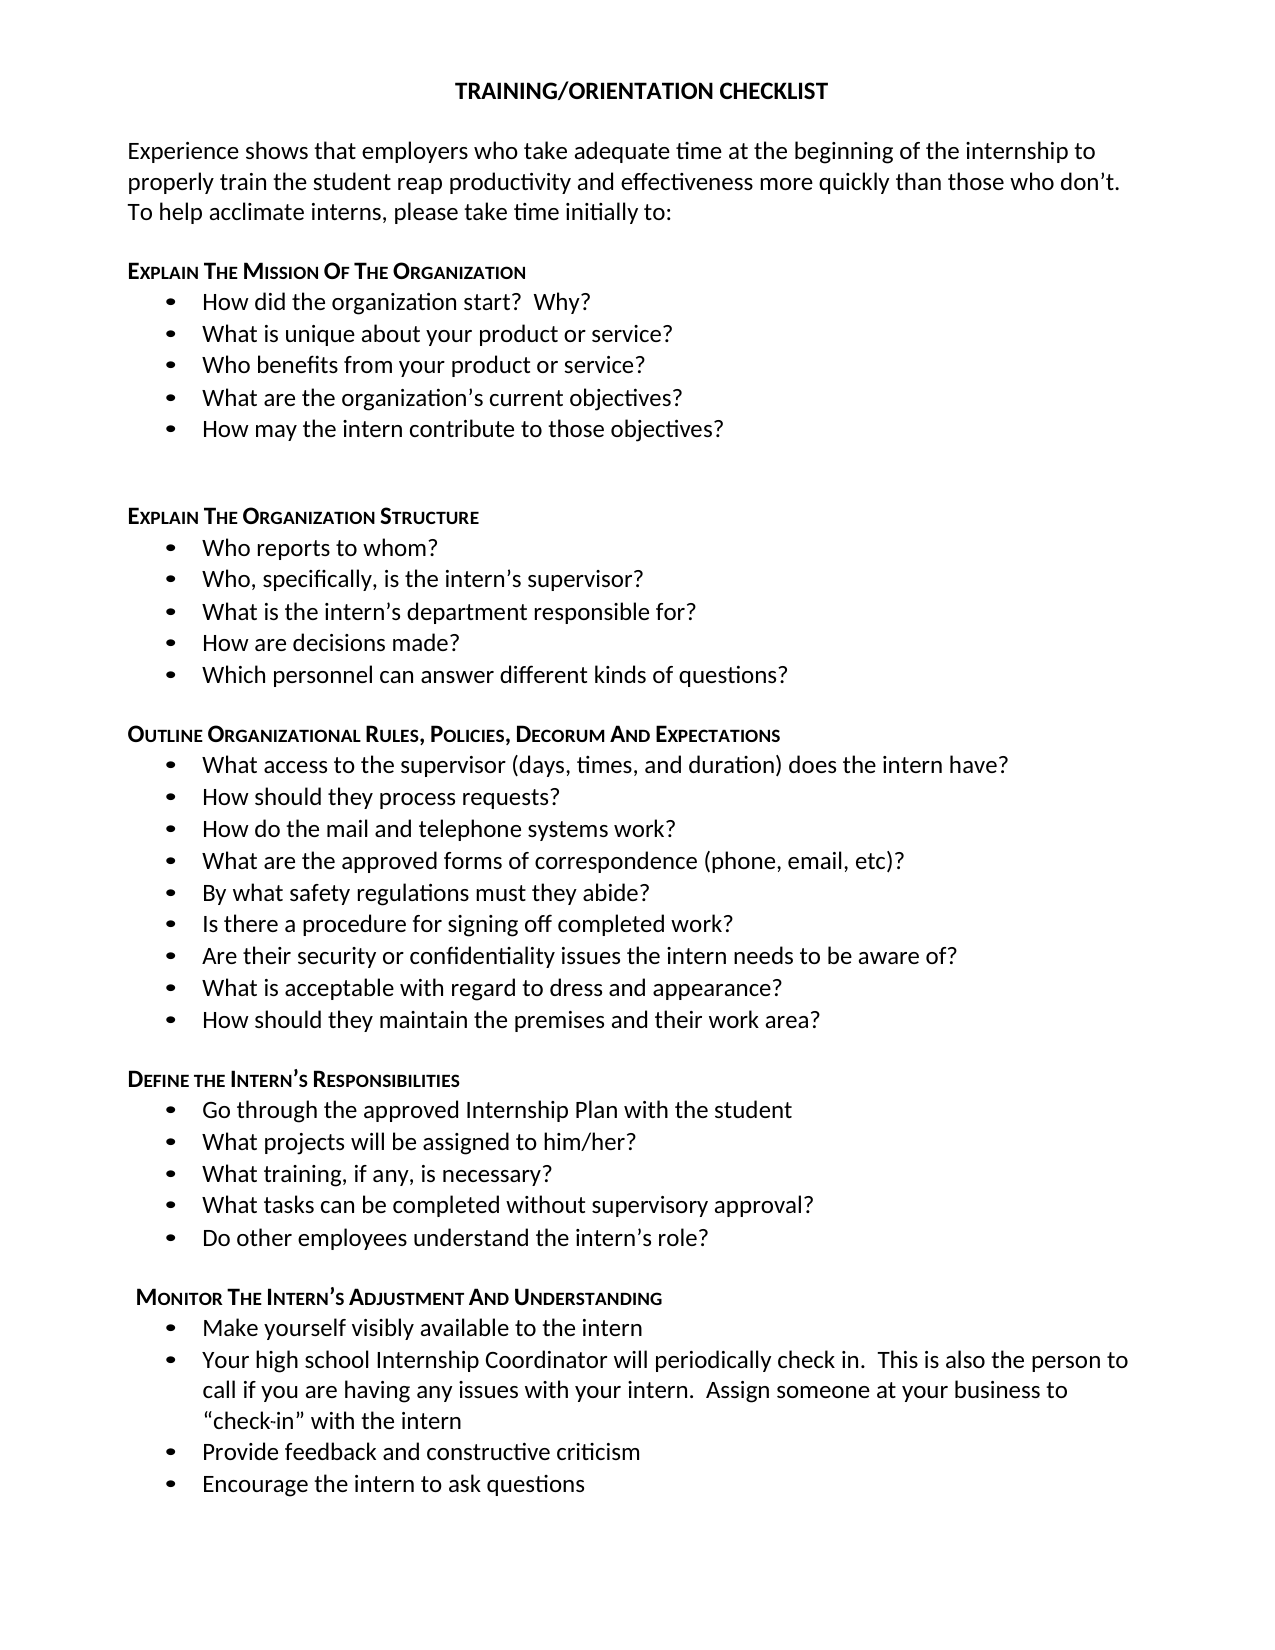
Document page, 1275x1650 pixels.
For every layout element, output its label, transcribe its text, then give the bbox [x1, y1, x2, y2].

text • Is there a procedure for signing off completed work? [165, 908, 1148, 939]
text • How may the intern contribute to those objectives? [165, 414, 1148, 444]
text • What tasks can be completed without supervisory approval? [165, 1190, 1148, 1220]
text • What are the approved forms of correspondence (phone, email, etc)? [165, 845, 1148, 875]
text • Encourage the intern to ask questions [165, 1468, 1148, 1499]
text • What is acceptable with regard to dress and appearance? [165, 972, 1148, 1003]
text • Make yourself visibly available to the intern [165, 1312, 1148, 1343]
text • What projects will be assigned to him/her? [165, 1126, 1148, 1157]
text • What access to the supervisor (days, times, and duration) does the intern have? [165, 749, 1148, 780]
text • How should they process requests? [165, 781, 1148, 812]
text MONITOR THE INTERN’S ADJUSTMENT AND UNDERSTANDING [123, 1281, 674, 1311]
text • What are the organization’s current objectives? [165, 382, 1148, 412]
text DEFINE THE INTERN’S RESPONSIBILITIES [127, 1063, 1148, 1093]
text • How do the mail and telephone systems work? [165, 813, 1148, 843]
text • What training, if any, is necessary? [165, 1158, 1148, 1189]
text TRAINING/ORIENTATION CHECKLIST [446, 75, 837, 106]
text • Provide feedback and constructive criticism [165, 1437, 1148, 1467]
text OUTLINE ORGANIZATIONAL RULES, POLICIES, DECORUM AND EXPECTATIONS [127, 718, 1148, 748]
text • What is the intern’s department responsible for? [165, 596, 1148, 626]
text • How did the organization start? Why? [165, 286, 1148, 317]
text EXPLAIN THE ORGANIZATION STRUCTURE [127, 500, 1148, 531]
text Experience shows that employers who take adequate time at the beginning of the internship to properly train the student reap productivity and effectiveness more quickly than those who don’t. To help acclimate interns, please take time initially to: [127, 135, 1140, 227]
text • Who benefits from your product or service? [165, 350, 1148, 380]
text • Do other employees understand the intern’s role? [165, 1222, 1148, 1252]
text • What is unique about your product or service? [165, 318, 1148, 349]
text • Who reports to whom? [165, 532, 1148, 562]
text • By what safety regulations must they abide? [165, 877, 1148, 907]
text • Your high school Internship Coordinator will periodically check in. This is also the person to call if you are having any issues with your intern. Assign someone at your business to “check-­‐in” with the intern [165, 1344, 1141, 1436]
text • Are their security or confidentiality issues the intern needs to be aware of? [165, 940, 1148, 971]
text • How are decisions made? [165, 628, 1148, 658]
text • Go through the approved Internship Plan with the student [165, 1094, 1148, 1125]
text • Which personnel can answer different kinds of questions? [165, 659, 1148, 689]
text • How should they maintain the premises and their work area? [165, 1004, 1148, 1035]
text • Who, specifically, is the intern’s supervisor? [165, 564, 1148, 594]
text EXPLAIN THE MISSION OF THE ORGANIZATION [127, 255, 1148, 285]
